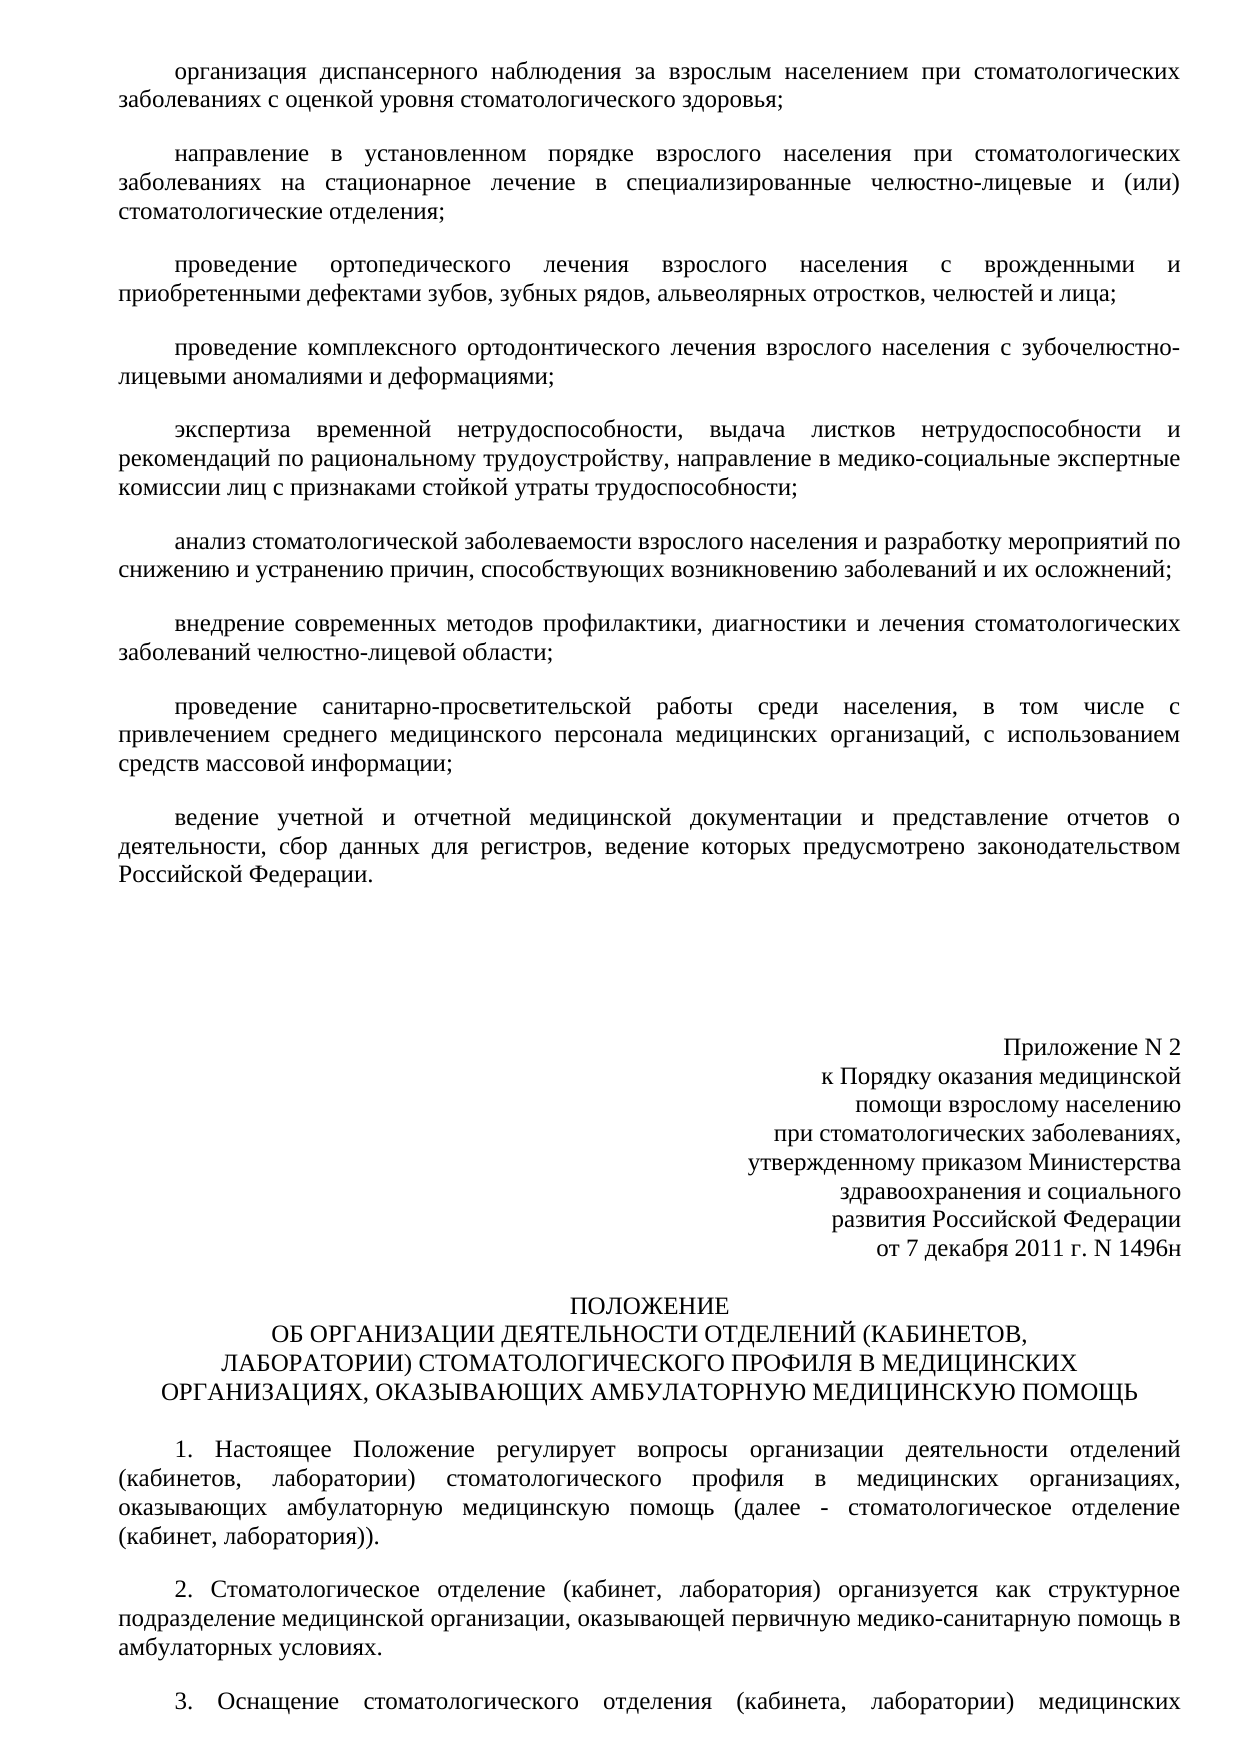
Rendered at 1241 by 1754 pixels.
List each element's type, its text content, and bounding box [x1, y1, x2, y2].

text анализ стоматологической заболеваемости взрослого населения и разработку мероприятий по снижению и устранению причин, способствующих возникновению заболеваний и их осложнений; [118, 526, 1181, 583]
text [118, 1686, 1181, 1714]
text ПОЛОЖЕНИЕ [118, 1291, 1181, 1319]
text проведение комплексного ортодонтического лечения взрослого населения с зубочелюстно-лицевыми аномалиями и деформациями; [118, 332, 1181, 389]
text здравоохранения и социального [118, 1176, 1181, 1204]
text экспертиза временной нетрудоспособности, выдача листков нетрудоспособности и рекомендаций по рациональному трудоустройству, направление в медико-социальные экспертные комиссии лиц с признаками стойкой утраты трудоспособности; [118, 414, 1181, 501]
text развития Российской Федерации [118, 1204, 1181, 1233]
text проведение санитарно-просветительской работы среди населения, в том числе с привлечением среднего медицинского персонала медицинских организаций, с использованием средств массовой информации; [118, 691, 1181, 777]
text Приложение N 2 [118, 1032, 1181, 1061]
text ЛАБОРАТОРИИ) СТОМАТОЛОГИЧЕСКОГО ПРОФИЛЯ В МЕДИЦИНСКИХ [118, 1348, 1181, 1377]
text 1. Настоящее Положение регулирует вопросы организации деятельности отделений (кабинетов, лаборатории) стоматологического профиля в медицинских организациях, оказывающих амбулаторную медицинскую помощь (далее - стоматологическое отделение (кабинет, лаборатория)). [118, 1434, 1181, 1549]
text ведение учетной и отчетной медицинской документации и представление отчетов о деятельности, сбор данных для регистров, ведение которых предусмотрено законодательством Российской Федерации. [118, 802, 1181, 888]
text 2. Стоматологическое отделение (кабинет, лаборатория) организуется как структурное подразделение медицинской организации, оказывающей первичную медико-санитарную помощь в амбулаторных условиях. [118, 1574, 1181, 1661]
text направление в установленном порядке взрослого населения при стоматологических заболеваниях на стационарное лечение в специализированные челюстно-лицевые и (или) стоматологические отделения; [118, 138, 1181, 224]
text ОБ ОРГАНИЗАЦИИ ДЕЯТЕЛЬНОСТИ ОТДЕЛЕНИЙ (КАБИНЕТОВ, [118, 1319, 1181, 1348]
text организация диспансерного наблюдения за взрослым населением при стоматологических заболеваниях с оценкой уровня стоматологического здоровья; [118, 56, 1181, 113]
text помощи взрослому населению [118, 1089, 1181, 1118]
text проведение ортопедического лечения взрослого населения с врожденными и приобретенными дефектами зубов, зубных рядов, альвеолярных отростков, челюстей и лица; [118, 249, 1181, 307]
text к Порядку оказания медицинской [118, 1061, 1181, 1089]
text при стоматологических заболеваниях, [118, 1118, 1181, 1147]
text утвержденному приказом Министерства [118, 1147, 1181, 1176]
text ОРГАНИЗАЦИЯХ, ОКАЗЫВАЮЩИХ АМБУЛАТОРНУЮ МЕДИЦИНСКУЮ ПОМОЩЬ [118, 1377, 1181, 1406]
text от 7 декабря 2011 г. N 1496н [118, 1233, 1181, 1262]
text внедрение современных методов профилактики, диагностики и лечения стоматологических заболеваний челюстно-лицевой области; [118, 608, 1181, 666]
